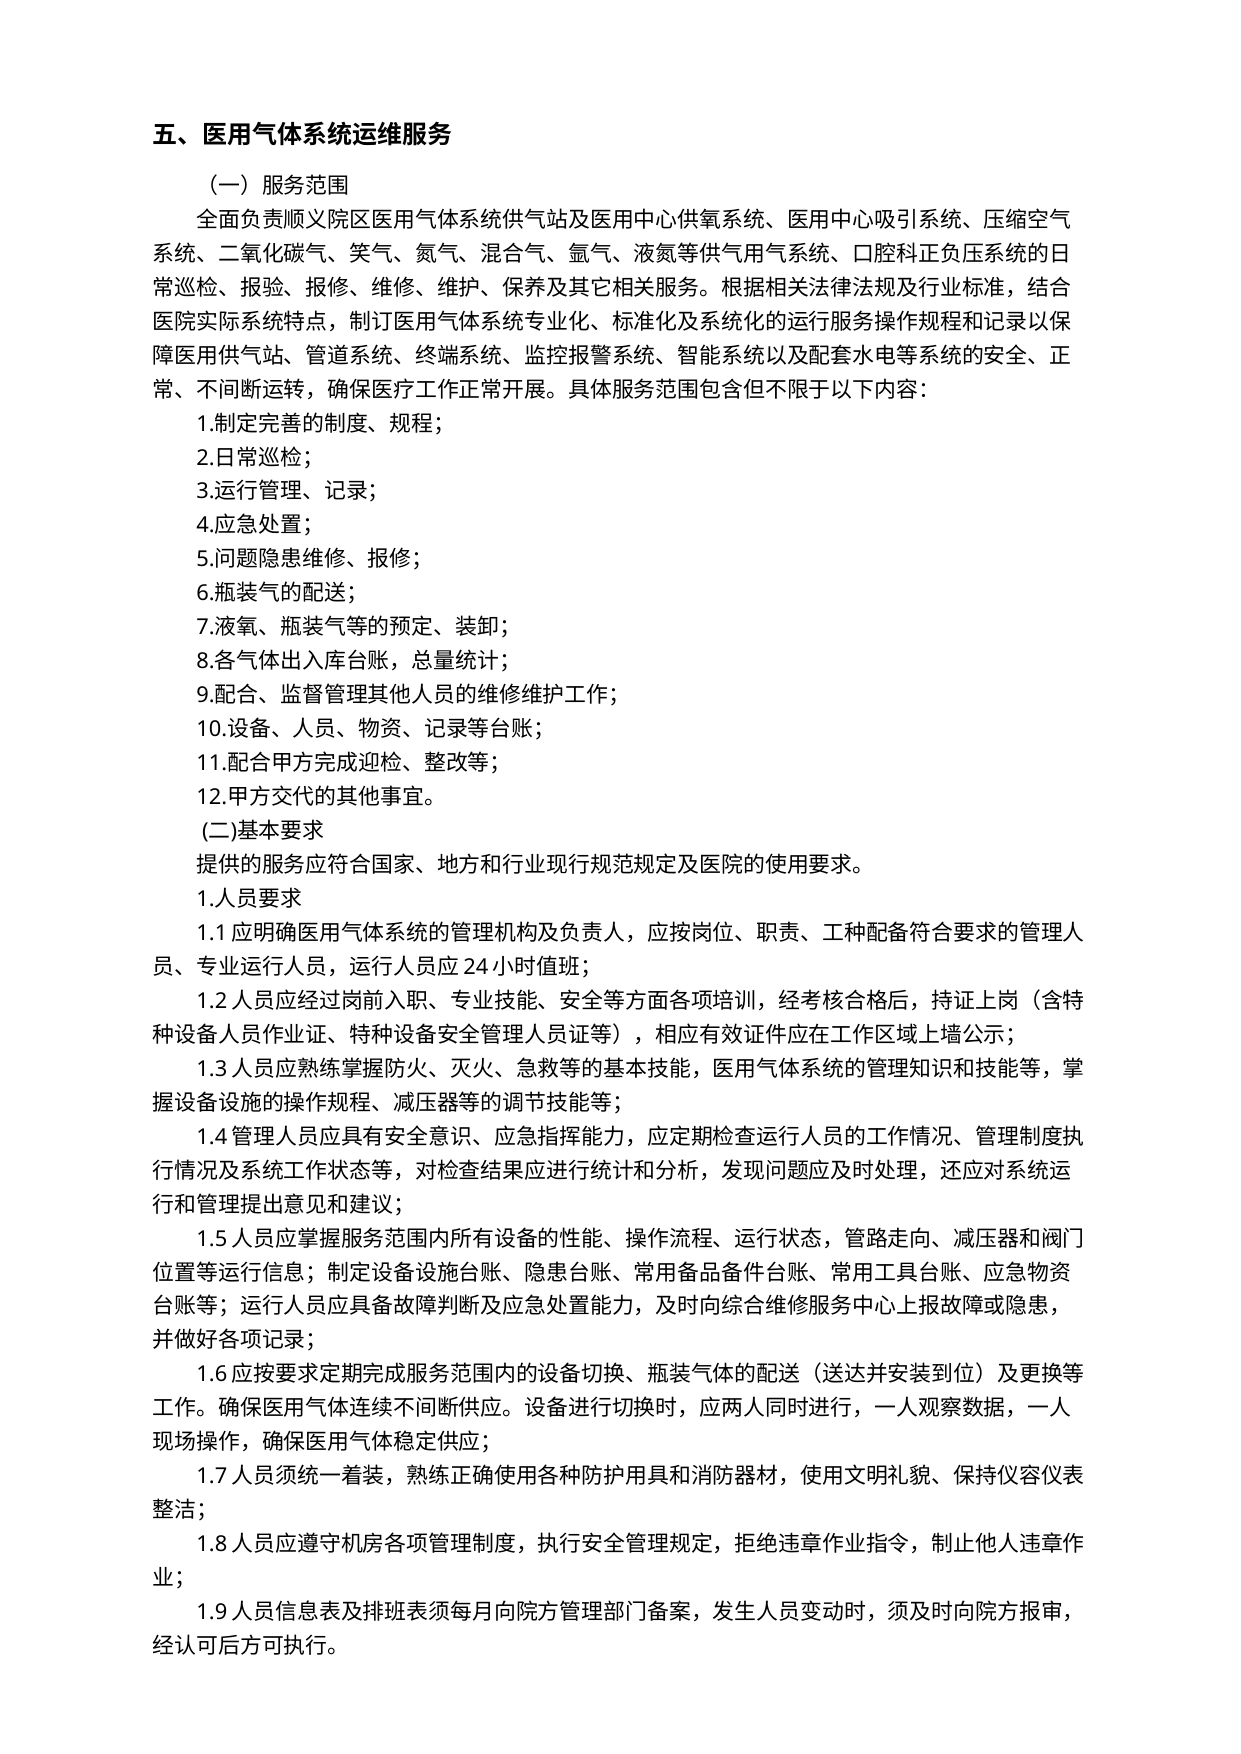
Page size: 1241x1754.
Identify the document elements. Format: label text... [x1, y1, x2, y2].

text （一）服务范围 [152, 167, 1088, 201]
text 4.应急处置； [152, 506, 1088, 540]
text 1.3人员应熟练掌握防火、灭火、急救等的基本技能，医用气体系统的管理知识和技能等，掌握设备设施的操作规程、减压器等的调节技能等； [152, 1050, 1088, 1118]
text 3.运行管理、记录； [152, 472, 1088, 506]
text 1.5人员应掌握服务范围内所有设备的性能、操作流程、运行状态，管路走向、减压器和阀门位置等运行信息；制定设备设施台账、隐患台账、常用备品备件台账、常用工具台账、应急物资台账等；运行人员应具备故障判断及应急处置能力，及时向综合维修服务中心上报故障或隐患，并做好各项记录； [152, 1219, 1088, 1355]
text 12.甲方交代的其他事宜。 [152, 778, 1088, 812]
text 1.人员要求 [152, 880, 1088, 914]
text 10.设备、人员、物资、记录等台账； [152, 710, 1088, 744]
text 7.液氧、瓶装气等的预定、装卸； [152, 608, 1088, 642]
text 6.瓶装气的配送； [152, 574, 1088, 608]
text 2.日常巡检； [152, 438, 1088, 472]
text 9.配合、监督管理其他人员的维修维护工作； [152, 676, 1088, 710]
text 1.8人员应遵守机房各项管理制度，执行安全管理规定，拒绝违章作业指令，制止他人违章作业； [152, 1525, 1088, 1593]
text 1.6应按要求定期完成服务范围内的设备切换、瓶装气体的配送（送达并安装到位）及更换等工作。确保医用气体连续不间断供应。设备进行切换时，应两人同时进行，一人观察数据，一人现场操作，确保医用气体稳定供应； [152, 1355, 1088, 1457]
text 1.2人员应经过岗前入职、专业技能、安全等方面各项培训，经考核合格后，持证上岗（含特种设备人员作业证、特种设备安全管理人员证等），相应有效证件应在工作区域上墙公示； [152, 982, 1088, 1050]
text 1.9人员信息表及排班表须每月向院方管理部门备案，发生人员变动时，须及时向院方报审，经认可后方可执行。 [152, 1593, 1088, 1661]
text 1.制定完善的制度、规程； [152, 404, 1088, 438]
text 1.7人员须统一着装，熟练正确使用各种防护用具和消防器材，使用文明礼貌、保持仪容仪表整洁； [152, 1457, 1088, 1525]
text 11.配合甲方完成迎检、整改等； [152, 744, 1088, 778]
text 全面负责顺义院区医用气体系统供气站及医用中心供氧系统、医用中心吸引系统、压缩空气系统、二氧化碳气、笑气、氮气、混合气、氩气、液氮等供气用气系统、口腔科正负压系统的日常巡检、报验、报修、维修、维护、保养及其它相关服务。根据相关法律法规及行业标准，结合医院实际系统特点，制订医用气体系统专业化、标准化及系统化的运行服务操作规程和记录以保障医用供气站、管道系统、终端系统、监控报警系统、智能系统以及配套水电等系统的安全、正常、不间断运转，确保医疗工作正常开展。具体服务范围包含但不限于以下内容： [152, 201, 1088, 404]
text 1.1应明确医用气体系统的管理机构及负责人，应按岗位、职责、工种配备符合要求的管理人员、专业运行人员，运行人员应24小时值班； [152, 914, 1088, 982]
text 提供的服务应符合国家、地方和行业现行规范规定及医院的使用要求。 [152, 846, 1088, 880]
text 1.4管理人员应具有安全意识、应急指挥能力，应定期检查运行人员的工作情况、管理制度执行情况及系统工作状态等，对检查结果应进行统计和分析，发现问题应及时处理，还应对系统运行和管理提出意见和建议； [152, 1118, 1088, 1219]
text 5.问题隐患维修、报修； [152, 540, 1088, 574]
text 8.各气体出入库台账，总量统计； [152, 642, 1088, 676]
text (二)基本要求 [152, 812, 1088, 846]
list 五、医用气体系统运维服务 [152, 99, 1088, 167]
